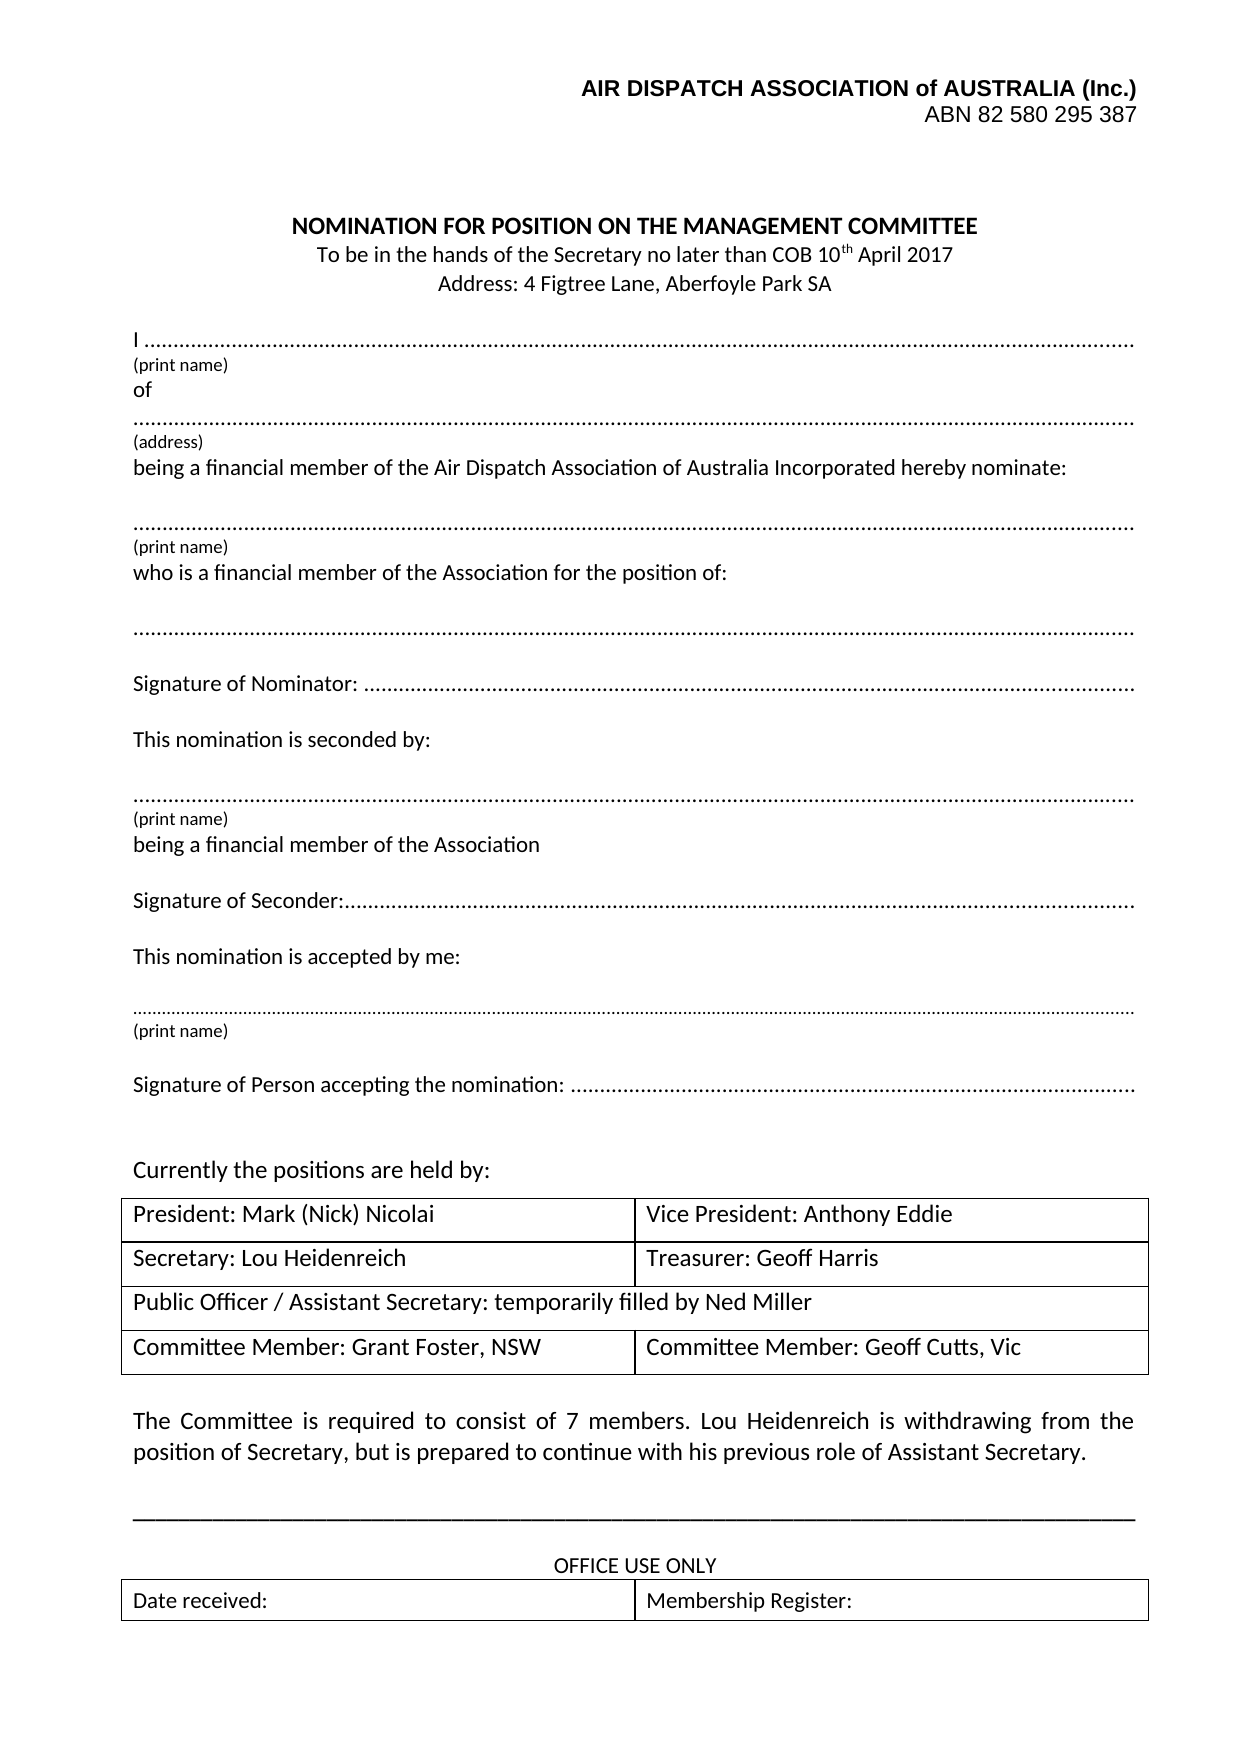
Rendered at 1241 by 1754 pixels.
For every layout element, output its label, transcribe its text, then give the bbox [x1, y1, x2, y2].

text OFFICE USE ONLY [133, 1551, 1137, 1579]
table_cell Committee Member: Geoff Cutts, Vic [636, 1331, 1148, 1374]
table_cell Public Officer / Assistant Secretary: temporarily filled by Ned Miller [122, 1287, 1148, 1329]
table_cell Treasurer: Geoff Harris [636, 1243, 1148, 1286]
text I [133, 325, 1137, 353]
text who is a financial member of the Association for the position of: [133, 558, 1137, 586]
table_cell Committee Member: Grant Foster, NSW [122, 1331, 634, 1374]
table_header Membership Register: [636, 1580, 1148, 1620]
text (print name) [133, 353, 1137, 376]
text Signature of Person accepting the nomination: [133, 1070, 1137, 1098]
text Signature of Seconder: [133, 886, 1137, 914]
text (print name) [133, 807, 1137, 830]
table_header President: Mark (Nick) Nicolai [122, 1199, 634, 1241]
table_cell Secretary: Lou Heidenreich [122, 1243, 634, 1286]
table_header Date received: [122, 1580, 634, 1620]
text (print name) [133, 1019, 1137, 1042]
text Address: 4 Figtree Lane, Aberfoyle Park SA [133, 269, 1137, 297]
text (address) [133, 430, 1137, 453]
table_header Vice President: Anthony Eddie [636, 1199, 1148, 1241]
text NOMINATION FOR POSITION ON THE MANAGEMENT COMMITTEE [133, 210, 1137, 241]
text The Committee is required to consist of 7 members. Lou Heidenreich is withdrawing from the position of Secretary, but is prepared to continue with his previous role of Assistant Secretary. [133, 1405, 1137, 1466]
text (print name) [133, 535, 1137, 558]
text Signature of Nominator: [133, 669, 1137, 697]
text of [133, 376, 1137, 404]
text Currently the positions are held by: [133, 1154, 1043, 1185]
text being a financial member of the Air Dispatch Association of Australia Incorporated hereby nominate: [133, 453, 1137, 481]
text This nomination is accepted by me: [133, 942, 1137, 970]
text This nomination is seconded by: [133, 725, 1137, 753]
text being a financial member of the Association [133, 830, 1137, 858]
text To be in the hands of the Secretary no later than COB 10th April 2017 [133, 241, 1137, 269]
